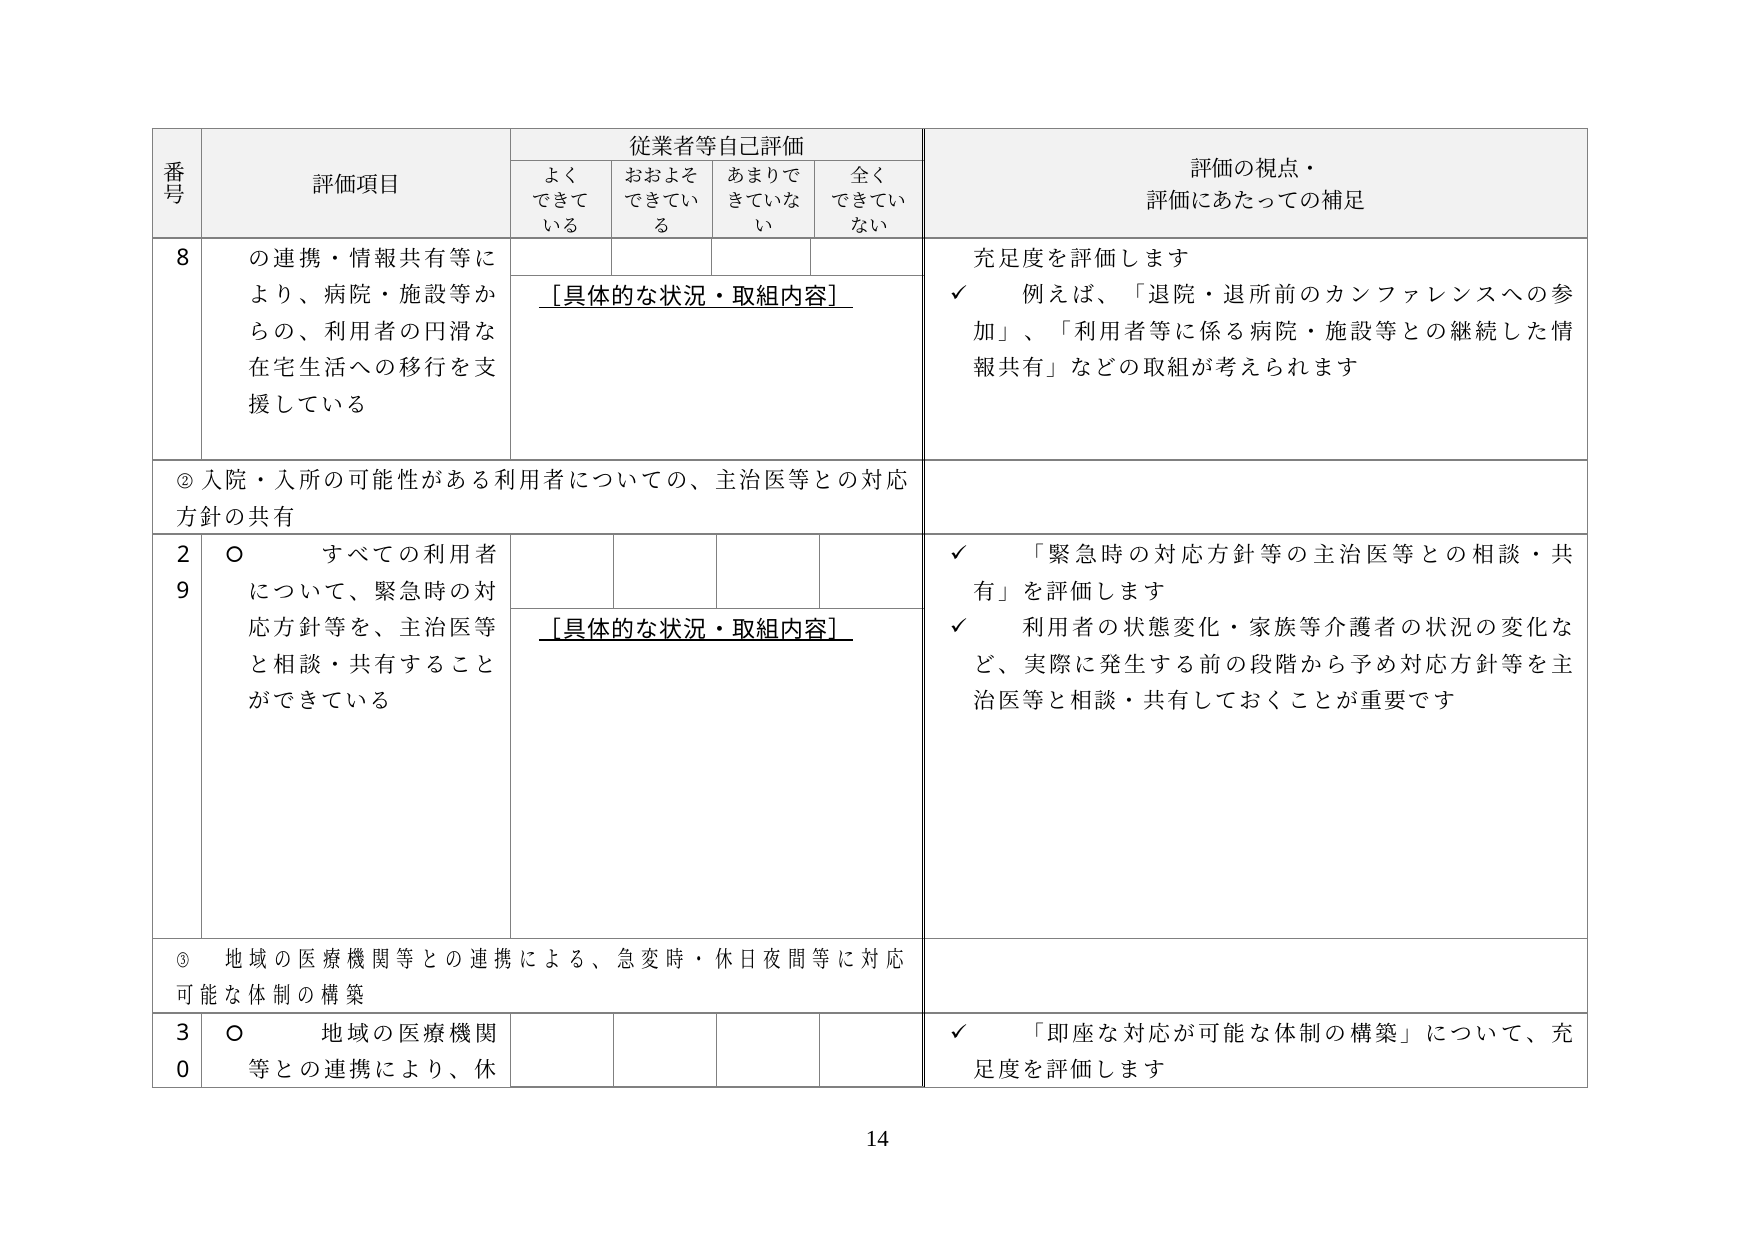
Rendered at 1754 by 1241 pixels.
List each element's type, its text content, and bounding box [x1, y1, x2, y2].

table_cell [925, 939, 1587, 1012]
table_cell [511, 535, 613, 608]
table_cell [511, 239, 611, 275]
table_cell [612, 239, 711, 275]
table_cell [925, 461, 1587, 533]
table_cell [712, 239, 810, 275]
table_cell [202, 239, 510, 459]
table_cell 30 [153, 1014, 201, 1086]
table_cell あまりできていない [713, 161, 814, 237]
table_cell ② 入院・入所の可能性がある利用者についての、主治医等との対応方針の共有 [153, 461, 922, 533]
table_cell 「緊急時の対応方針等の主治医等との相談・共有」を評価します 利用者の状態変化・家族等介護者の状況の変化など、実際に発生する前の段階から予め対応方針等を主治医等と相談・共有しておくことが重要です [925, 535, 1587, 937]
table_cell [820, 535, 922, 608]
table_cell よく できて いる [511, 161, 611, 237]
table_cell ③ 地域の医療機関等との連携による、急変時・休日夜間等に対応可能な体制の構築 [153, 939, 922, 1012]
table_cell 29 [153, 535, 201, 937]
table_header 番号 [153, 129, 201, 237]
table_cell おおよそ できている [612, 161, 712, 237]
table_header 評価の視点・ 評価にあたっての補足 [925, 129, 1587, 237]
table_cell ［具体的な状況・取組内容］ [511, 276, 922, 459]
table_cell [820, 1014, 922, 1086]
table_cell [811, 239, 922, 275]
table_cell 全く できていない [815, 161, 922, 237]
table_cell [717, 535, 819, 608]
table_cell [202, 1014, 510, 1086]
table_header 従業者等自己評価 [511, 129, 922, 160]
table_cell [925, 239, 1587, 459]
table_header 評価項目 [202, 129, 510, 237]
table_cell すべての利用者について、緊急時の対応方針等を、主治医等と相談・共有することができている [202, 535, 510, 937]
table_cell 28 [153, 239, 201, 459]
table_cell [614, 535, 716, 608]
table_cell 「即座な対応が可能な体制の構築」について、充足度を評価します [925, 1014, 1587, 1086]
table_cell [614, 1014, 716, 1086]
table_cell ［具体的な状況・取組内容］ [511, 609, 922, 937]
table_cell [717, 1014, 819, 1086]
table_cell [511, 1014, 613, 1086]
